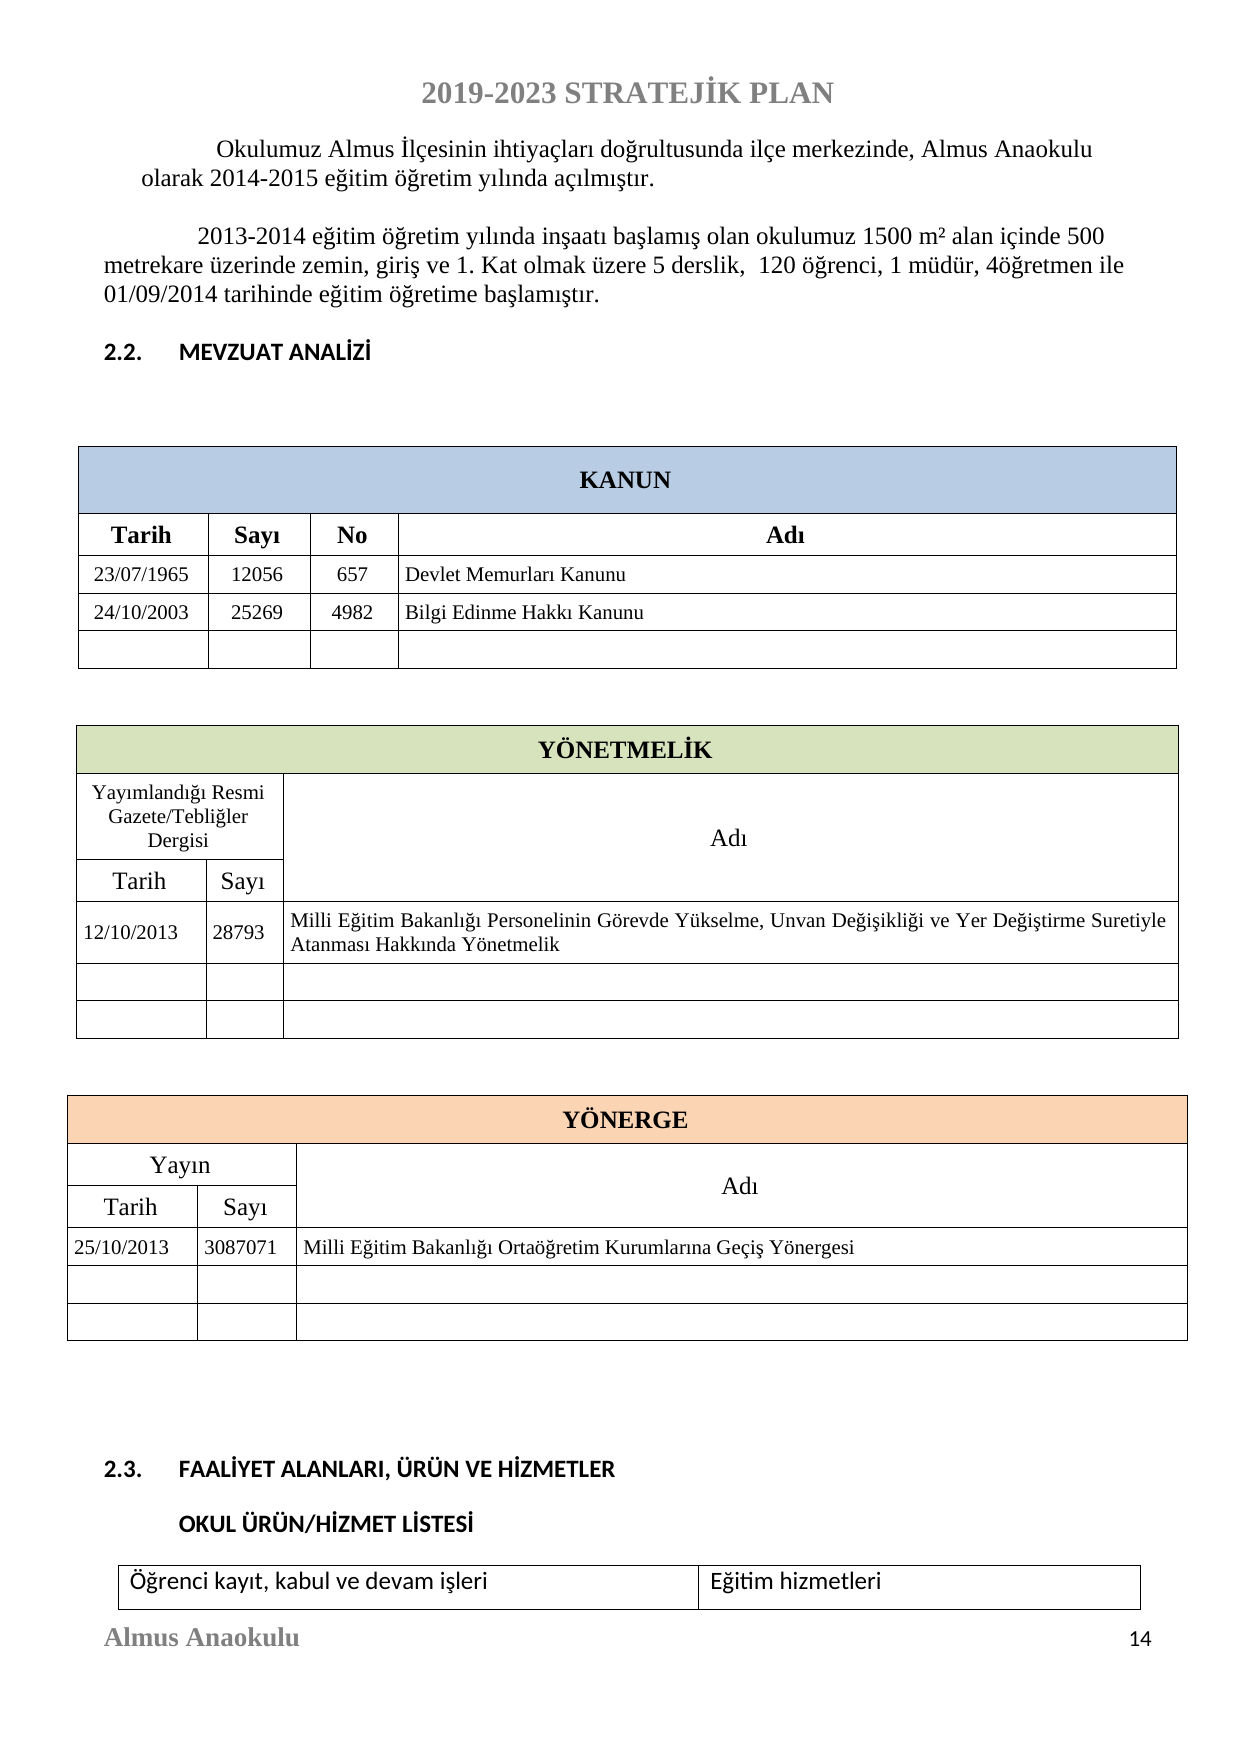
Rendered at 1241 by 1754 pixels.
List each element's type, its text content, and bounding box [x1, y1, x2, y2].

table_cell 4982 [311, 594, 398, 630]
list MEVZUAT ANALİZİ [103, 337, 1152, 367]
table_cell Sayı [209, 514, 310, 555]
table_cell Milli Eğitim Bakanlığı Ortaöğretim Kurumlarına Geçiş Yönergesi [297, 1228, 1187, 1265]
table_cell [297, 1266, 1187, 1302]
text Okulumuz Almus İlçesinin ihtiyaçları doğrultusunda ilçe merkezinde, Almus Anaokulu olarak 2014-2015 eğitim öğretim yılında açılmıştır. [141, 134, 1152, 192]
table_cell [284, 964, 1178, 1000]
table_cell [68, 1304, 197, 1340]
table_cell 12056 [209, 556, 310, 593]
table_cell Milli Eğitim Bakanlığı Personelinin Görevde Yükselme, Unvan Değişikliği ve Yer Değiştirme Suretiyle Atanması Hakkında Yönetmelik [284, 902, 1178, 962]
table_cell [198, 1266, 296, 1302]
table_cell 3087071 [198, 1228, 296, 1265]
table_cell 12/10/2013 [77, 902, 206, 962]
table_cell 23/07/1965 [79, 556, 208, 593]
table_cell Sayı [198, 1186, 296, 1227]
table_cell [77, 964, 206, 1000]
table_cell [77, 1001, 206, 1038]
table_header Öğrenci kayıt, kabul ve devam işleri [119, 1566, 698, 1608]
table_cell [284, 1001, 1178, 1038]
table_cell 24/10/2003 [79, 594, 208, 630]
table_cell Sayı [207, 860, 283, 901]
table_cell [79, 631, 208, 668]
table_cell Yayımlandığı Resmi Gazete/Tebliğler Dergisi [77, 774, 283, 858]
table_cell 25269 [209, 594, 310, 630]
table_cell No [311, 514, 398, 555]
table_cell Adı [297, 1144, 1187, 1227]
table_cell Adı [284, 774, 1178, 901]
table_cell Adı [399, 514, 1176, 555]
table_cell 25/10/2013 [68, 1228, 197, 1265]
table_cell [198, 1304, 296, 1340]
table_cell Devlet Memurları Kanunu [399, 556, 1176, 593]
table_cell 657 [311, 556, 398, 593]
table_cell [207, 1001, 283, 1038]
table_cell Tarih [79, 514, 208, 555]
table_cell Yayın [68, 1144, 296, 1185]
table_cell [209, 631, 310, 668]
text OKUL ÜRÜN/HİZMET LİSTESİ [178, 1509, 1152, 1539]
table_cell [297, 1304, 1187, 1340]
table_header KANUN [79, 447, 1176, 513]
table_cell [311, 631, 398, 668]
table_cell Tarih [77, 860, 206, 901]
table_cell Bilgi Edinme Hakkı Kanunu [399, 594, 1176, 630]
list FAALİYET ALANLARI, ÜRÜN VE HİZMETLER [103, 1453, 1152, 1483]
table_header YÖNERGE [68, 1096, 1187, 1143]
table_header YÖNETMELİK [77, 726, 1178, 773]
table_header Eğitim hizmetleri [699, 1566, 1140, 1608]
text 2013-2014 eğitim öğretim yılında inşaatı başlamış olan okulumuz 1500 m² alan içinde 500 metrekare üzerinde zemin, giriş ve 1. Kat olmak üzere 5 derslik, 120 öğrenci, 1 müdür, 4öğretmen ile 01/09/2014 tarihinde eğitim öğretime başlamıştır. [103, 221, 1152, 307]
table_cell Tarih [68, 1186, 197, 1227]
table_cell [68, 1266, 197, 1302]
table_cell [399, 631, 1176, 668]
table_cell [207, 964, 283, 1000]
table_cell 28793 [207, 902, 283, 962]
